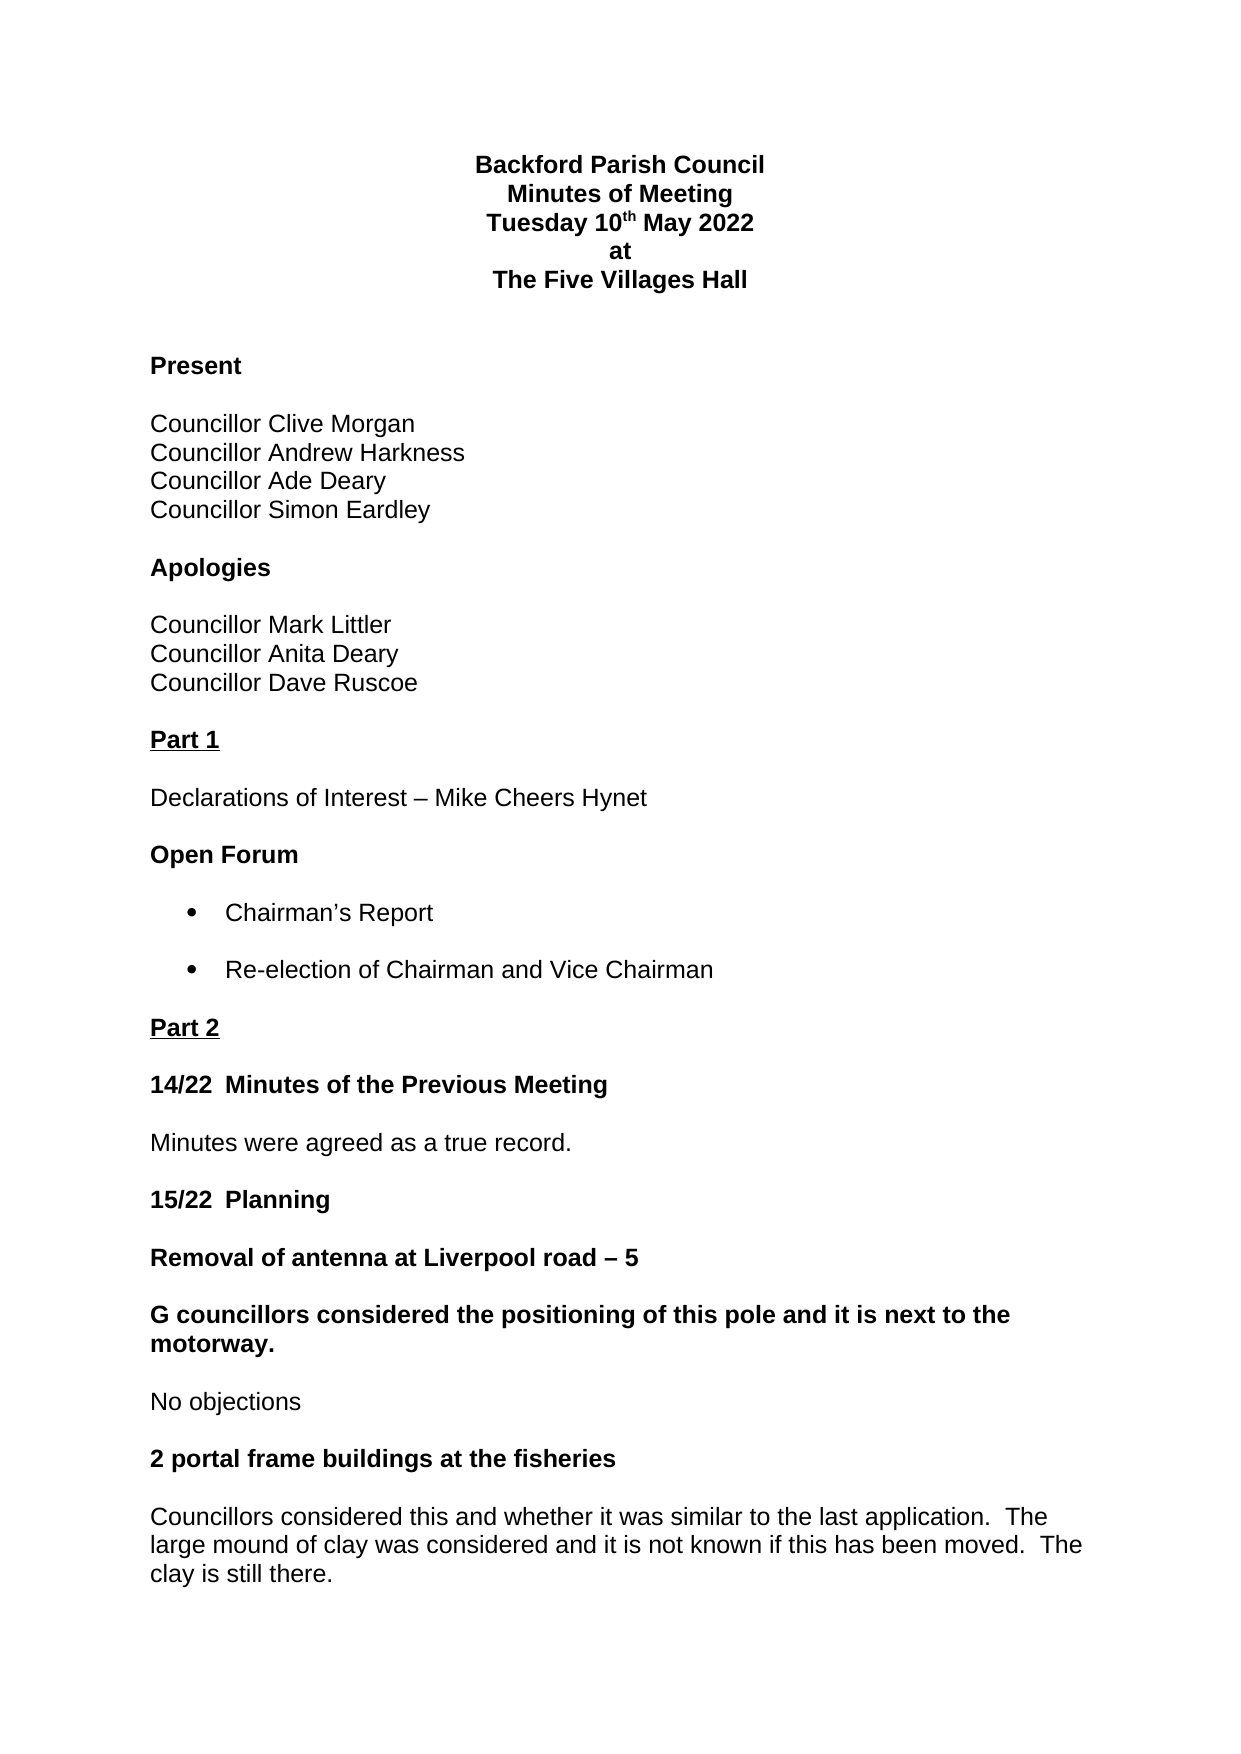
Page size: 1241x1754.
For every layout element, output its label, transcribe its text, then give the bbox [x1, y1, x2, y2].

text 15/22 Planning [150, 1185, 1090, 1214]
text Part 2 [150, 1013, 1090, 1041]
text Councillor Dave Ruscoe [150, 667, 1090, 696]
text 2 portal frame buildings at the fisheries [150, 1444, 1090, 1473]
text G councillors considered the positioning of this pole and it is next to the motorway. [150, 1300, 1090, 1358]
text Tuesday 10th May 2022 [150, 207, 1090, 236]
text Councillor Mark Littler [150, 610, 1090, 639]
text Councillor Simon Eardley [150, 495, 1090, 524]
text Removal of antenna at Liverpool road – 5 [150, 1243, 1090, 1271]
text Councillor Anita Deary [150, 639, 1090, 667]
text Minutes were agreed as a true record. [150, 1128, 1090, 1156]
text Councillor Ade Deary [150, 466, 1090, 495]
text Councillors considered this and whether it was similar to the last application. The large mound of clay was considered and it is not known if this has been moved. The clay is still there. [150, 1501, 1090, 1588]
text at [150, 236, 1090, 265]
text Backford Parish Council [150, 150, 1090, 179]
text Part 1 [150, 725, 1090, 754]
text Councillor Andrew Harkness [150, 437, 1090, 466]
text No objections [150, 1386, 1090, 1415]
text Councillor Clive Morgan [150, 409, 1090, 437]
text Present [150, 351, 1090, 380]
list Re-election of Chairman and Vice Chairman [187, 955, 1090, 984]
text The Five Villages Hall [150, 265, 1090, 294]
text Declarations of Interest – Mike Cheers Hynet [150, 782, 1090, 811]
text Apologies [150, 552, 1090, 581]
text Open Forum [150, 840, 1090, 869]
text Minutes of Meeting [150, 179, 1090, 207]
list Chairman’s Report [187, 897, 1090, 926]
text 14/22 Minutes of the Previous Meeting [150, 1070, 1090, 1099]
